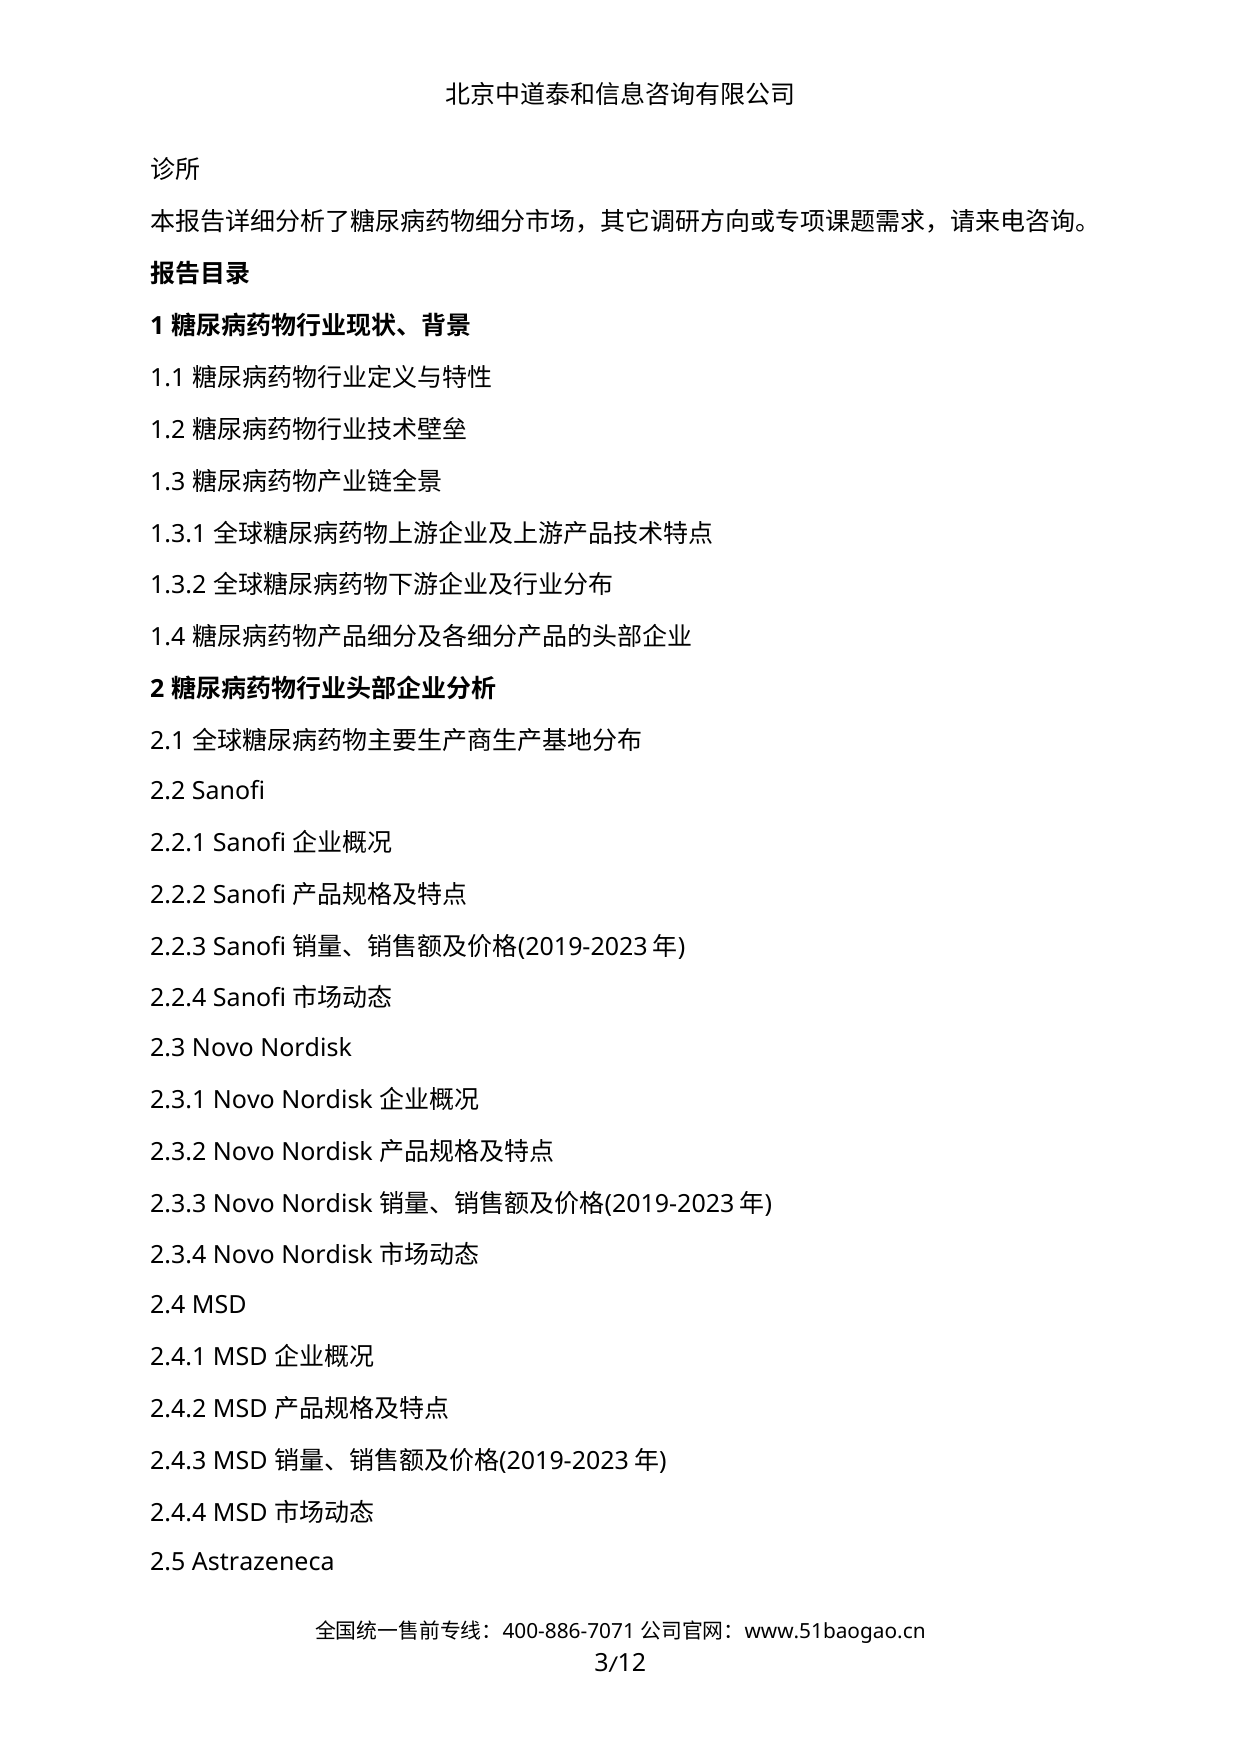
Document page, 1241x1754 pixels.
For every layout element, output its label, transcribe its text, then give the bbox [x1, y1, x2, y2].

text 1.4 糖尿病药物产品细分及各细分产品的头部企业 [150, 617, 1090, 653]
text 诊所 [150, 150, 1090, 186]
text 1.2 糖尿病药物行业技术壁垒 [150, 409, 1090, 446]
text 2.2.3 Sanofi 销量、销售额及价格(2019-2023年) [150, 926, 1090, 962]
text 2.2.1 Sanofi 企业概况 [150, 822, 1090, 858]
text 2 糖尿病药物行业头部企业分析 [150, 669, 1090, 705]
text 本报告详细分析了糖尿病药物细分市场，其它调研方向或专项课题需求，请来电咨询。 [150, 202, 1090, 238]
text 2.4.3 MSD 销量、销售额及价格(2019-2023年) [150, 1440, 1090, 1477]
text 1.1 糖尿病药物行业定义与特性 [150, 357, 1090, 394]
text 2.3.2 Novo Nordisk 产品规格及特点 [150, 1131, 1090, 1167]
text 2.5 Astrazeneca [150, 1544, 1090, 1578]
text 1 糖尿病药物行业现状、背景 [150, 306, 1090, 342]
text 1.3.2 全球糖尿病药物下游企业及行业分布 [150, 565, 1090, 601]
text 2.2.2 Sanofi 产品规格及特点 [150, 874, 1090, 910]
text 2.1 全球糖尿病药物主要生产商生产基地分布 [150, 721, 1090, 757]
text 2.4.1 MSD 企业概况 [150, 1337, 1090, 1373]
text 2.2.4 Sanofi 市场动态 [150, 978, 1090, 1014]
text 1.3.1 全球糖尿病药物上游企业及上游产品技术特点 [150, 513, 1090, 549]
text 2.3 Novo Nordisk [150, 1030, 1090, 1064]
text 报告目录 [150, 254, 1090, 290]
text 2.3.1 Novo Nordisk 企业概况 [150, 1079, 1090, 1116]
text 2.3.4 Novo Nordisk 市场动态 [150, 1235, 1090, 1271]
text 2.4.2 MSD 产品规格及特点 [150, 1388, 1090, 1425]
text 2.3.3 Novo Nordisk 销量、销售额及价格(2019-2023年) [150, 1183, 1090, 1219]
text 2.4 MSD [150, 1287, 1090, 1321]
text 1.3 糖尿病药物产业链全景 [150, 461, 1090, 497]
text 2.2 Sanofi [150, 772, 1090, 807]
text 2.4.4 MSD 市场动态 [150, 1492, 1090, 1528]
